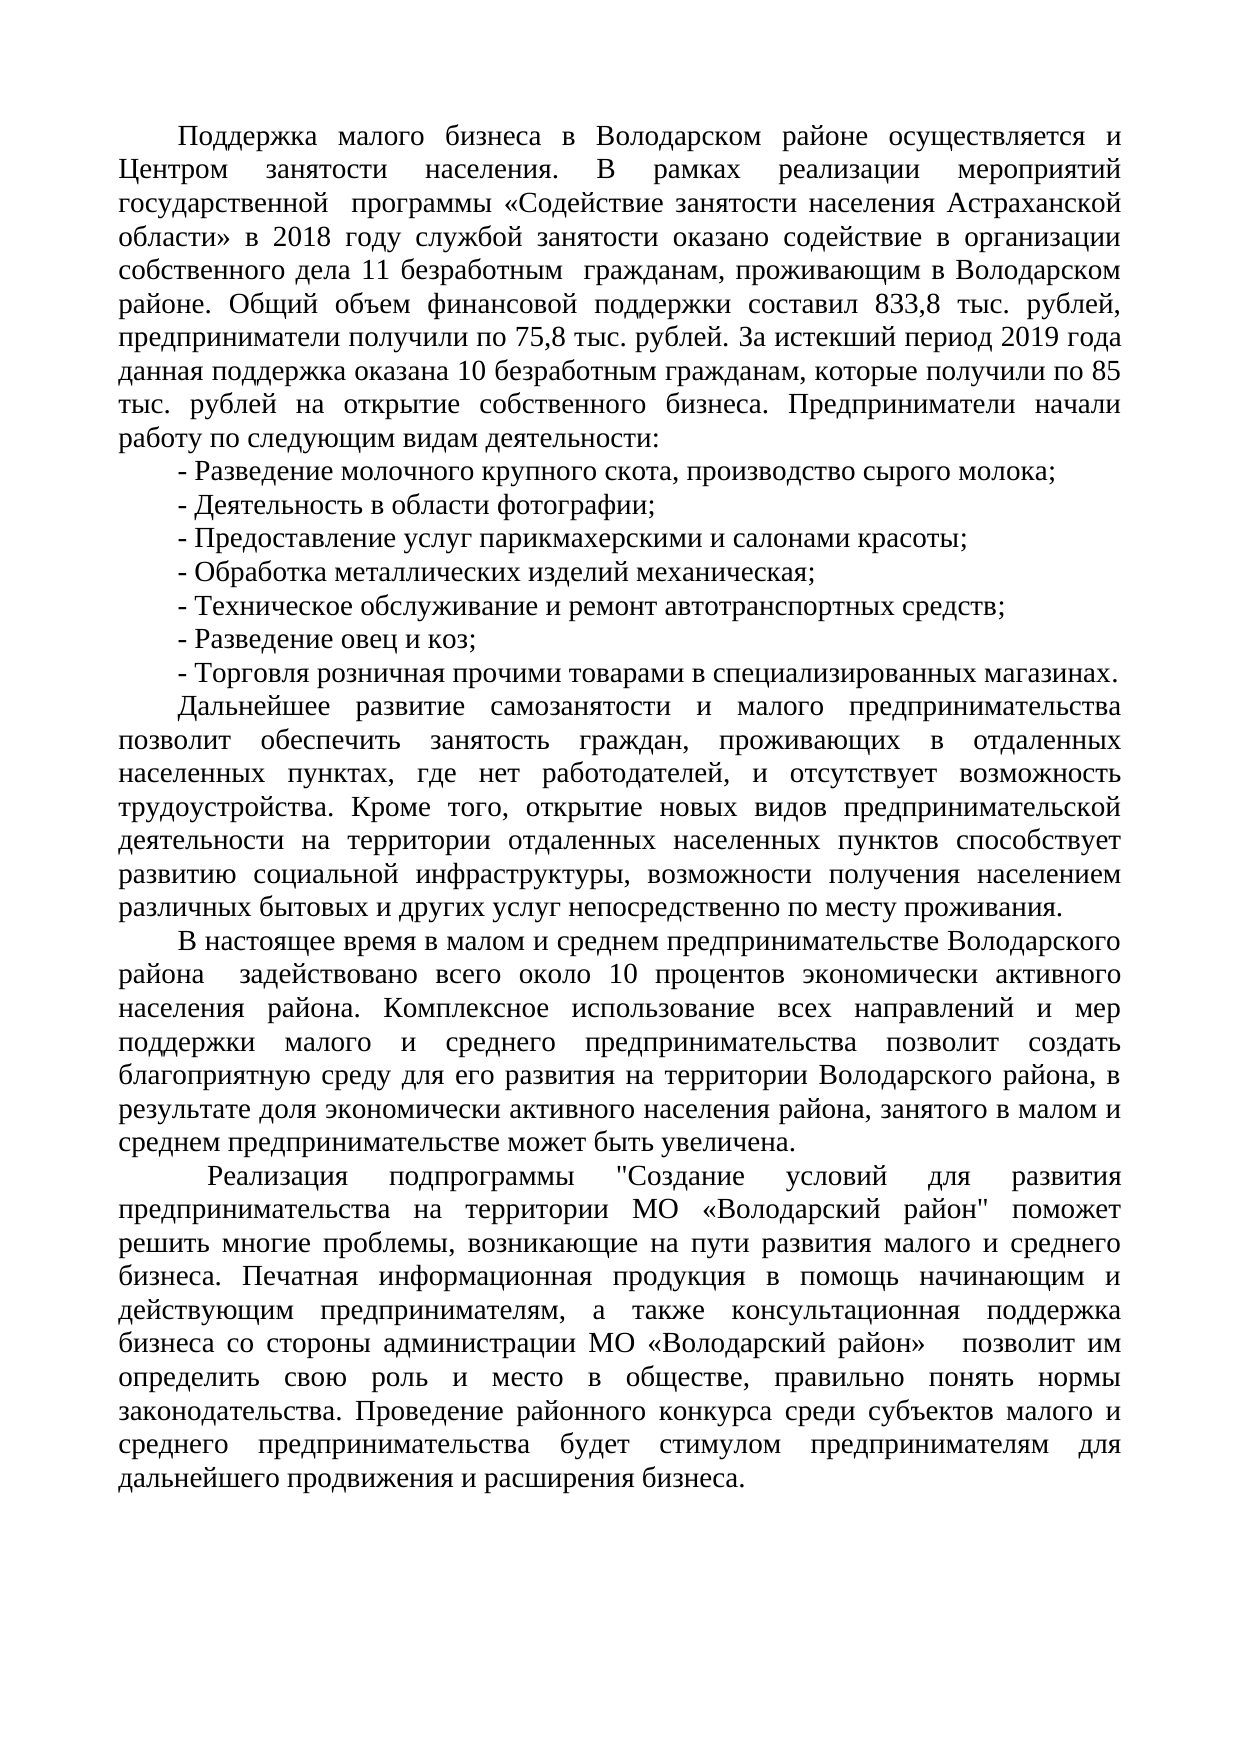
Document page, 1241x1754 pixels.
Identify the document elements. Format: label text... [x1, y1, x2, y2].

text - Разведение молочного крупного скота, производство сырого молока; [118, 453, 1122, 487]
text Дальнейшее развитие самозанятости и малого предпринимательства позволит обеспечить занятость граждан, проживающих в отдаленных населенных пунктах, где нет работодателей, и отсутствует возможность трудоустройства. Кроме того, открытие новых видов предпринимательской деятельности на территории отдаленных населенных пунктов способствует развитию социальной инфраструктуры, возможности получения населением различных бытовых и других услуг непосредственно по месту проживания. [118, 688, 1122, 923]
text - Торговля розничная прочими товарами в специализированных магазинах. [118, 655, 1122, 688]
text - Предоставление услуг парикмахерскими и салонами красоты; [118, 521, 1122, 554]
text - Разведение овец и коз; [118, 621, 1122, 655]
text - Деятельность в области фотографии; [118, 487, 1122, 521]
text - Техническое обслуживание и ремонт автотранспортных средств; [118, 588, 1122, 621]
text - Обработка металлических изделий механическая; [118, 554, 1122, 588]
text В настоящее время в малом и среднем предпринимательстве Володарского района задействовано всего около 10 процентов экономически активного населения района. Комплексное использование всех направлений и мер поддержки малого и среднего предпринимательства позволит создать благоприятную среду для его развития на территории Володарского района, в результате доля экономически активного населения района, занятого в малом и среднем предпринимательстве может быть увеличена. [118, 923, 1122, 1158]
text Поддержка малого бизнеса в Володарском районе осуществляется и Центром занятости населения. В рамках реализации мероприятий государственной программы «Содействие занятости населения Астраханской области» в 2018 году службой занятости оказано содействие в организации собственного дела 11 безработным гражданам, проживающим в Володарском районе. Общий объем финансовой поддержки составил 833,8 тыс. рублей, предприниматели получили по 75,8 тыс. рублей. За истекший период 2019 года данная поддержка оказана 10 безработным гражданам, которые получили по 85 тыс. рублей на открытие собственного бизнеса. Предприниматели начали работу по следующим видам деятельности: [118, 118, 1122, 453]
text Реализация подпрограммы "Создание условий для развития предпринимательства на территории МО «Володарский район" поможет решить многие проблемы, возникающие на пути развития малого и среднего бизнеса. Печатная информационная продукция в помощь начинающим и действующим предпринимателям, а также консультационная поддержка бизнеса со стороны администрации МО «Володарский район» позволит им определить свою роль и место в обществе, правильно понять нормы законодательства. Проведение районного конкурса среди субъектов малого и среднего предпринимательства будет стимулом предпринимателям для дальнейшего продвижения и расширения бизнеса. [118, 1158, 1122, 1493]
